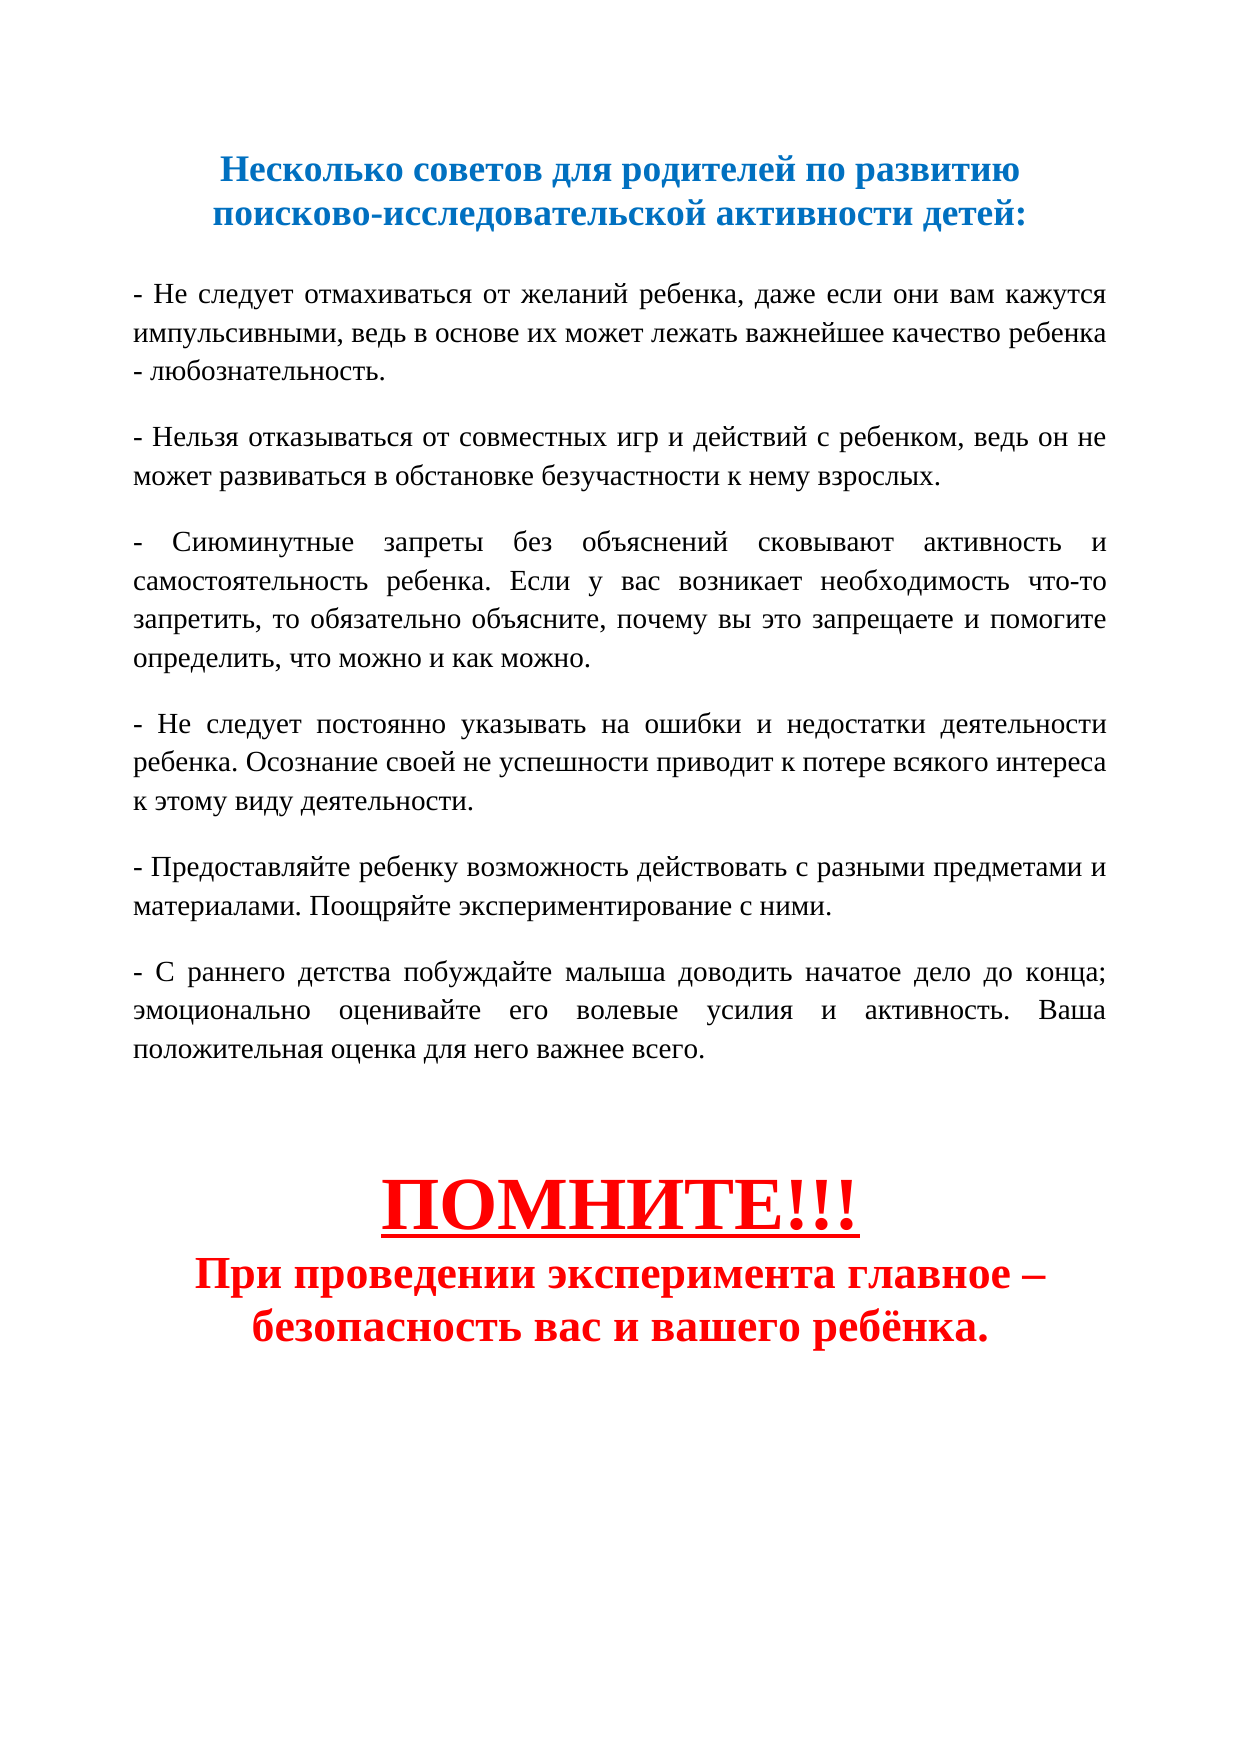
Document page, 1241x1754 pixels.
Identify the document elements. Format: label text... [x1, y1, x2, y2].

text - Не следует постоянно указывать на ошибки и недостатки деятельности ребенка. Осознание своей не успешности приводит к потере всякого интереса к этому виду деятельности. [133, 706, 1107, 817]
text При проведении эксперимента главное – безопасность вас и вашего ребёнка. [133, 1246, 1107, 1351]
text - Предоставляйте ребенку возможность действовать с разными предметами и материалами. Поощряйте экспериментирование с ними. [133, 849, 1107, 921]
text - Сиюминутные запреты без объяснений сковывают активность и самостоятельность ребенка. Если у вас возникает необходимость что-то запретить, то обязательно объясните, почему вы это запрещаете и помогите определить, что можно и как можно. [133, 524, 1107, 673]
text ПОМНИТЕ!!! [133, 1160, 1107, 1246]
text - С раннего детства побуждайте малыша доводить начатое дело до конца; эмоционально оценивайте его волевые усилия и активность. Ваша положительная оценка для него важнее всего. [133, 954, 1107, 1064]
text Несколько советов для родителей по развитию поисково-исследовательской активности детей: [133, 147, 1107, 233]
text - Не следует отмахиваться от желаний ребенка, даже если они вам кажутся импульсивными, ведь в основе их может лежать важнейшее качество ребенка - любознательность. [133, 276, 1107, 387]
text - Нельзя отказываться от совместных игр и действий с ребенком, ведь он не может развиваться в обстановке безучастности к нему взрослых. [133, 419, 1107, 492]
